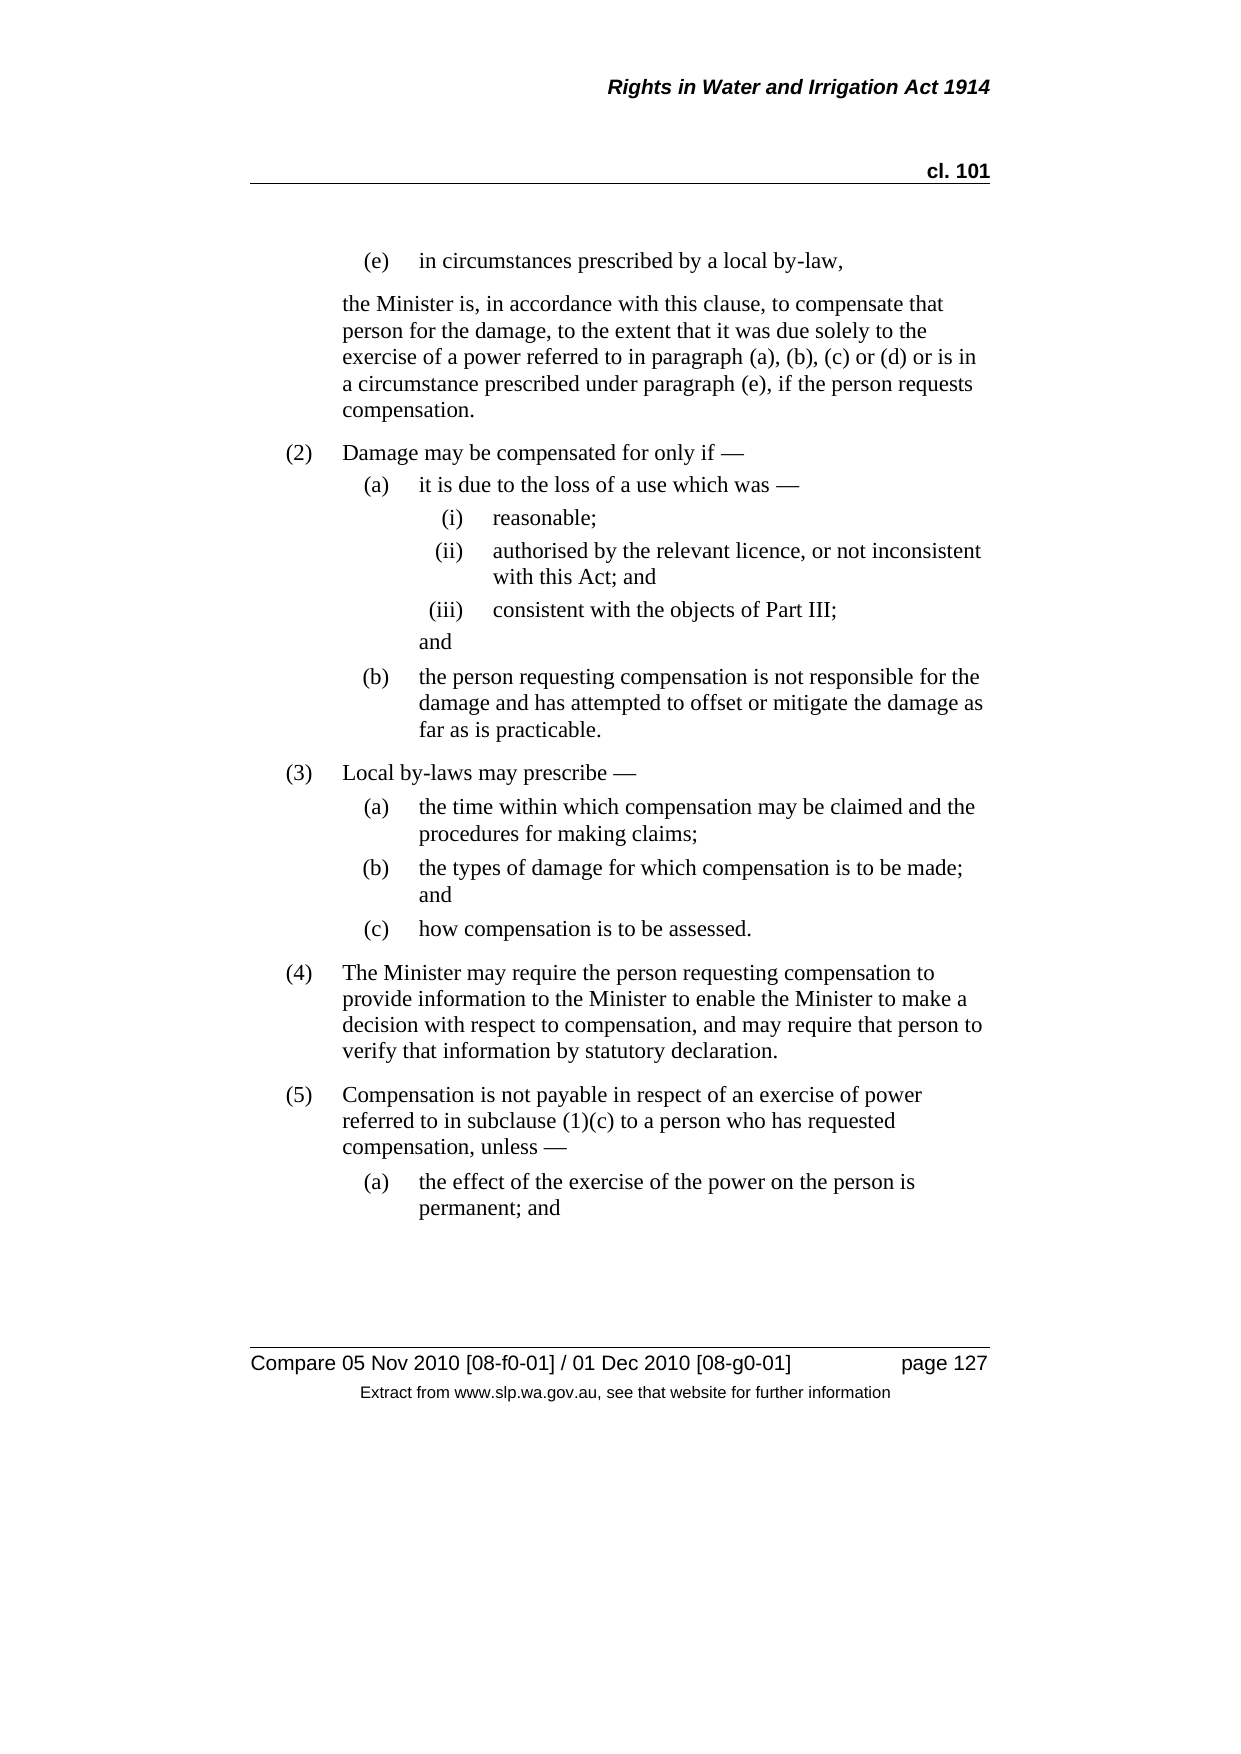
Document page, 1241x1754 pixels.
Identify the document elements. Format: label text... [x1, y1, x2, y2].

text and [250, 628, 990, 655]
text (c) how compensation is to be assessed. [250, 916, 990, 942]
text (ii) authorised by the relevant licence, or not inconsistent with this Act; and [250, 537, 990, 589]
text (2) Damage may be compensated for only if — [250, 439, 990, 465]
text (5) Compensation is not payable in respect of an exercise of power referred to in subclause (1)(c) to a person who has requested compensation, unless — [250, 1081, 990, 1160]
text (a) it is due to the loss of a use which was — [250, 472, 990, 498]
text (4) The Minister may require the person requesting compensation to provide information to the Minister to enable the Minister to make a decision with respect to compensation, and may require that person to verify that information by statutory declaration. [250, 958, 990, 1064]
text (i) reasonable; [250, 504, 990, 531]
text (a) the time within which compensation may be claimed and the procedures for making claims; [250, 793, 990, 846]
text (iii) consistent with the objects of Part III; [250, 596, 990, 622]
text (a) the effect of the exercise of the power on the person is permanent; and [250, 1168, 990, 1221]
text (3) Local by-laws may prescribe — [250, 759, 990, 785]
text (b) the types of damage for which compensation is to be made; and [250, 854, 990, 907]
text (b) the person requesting compensation is not responsible for the damage and has attempted to offset or mitigate the damage as far as is practicable. [250, 663, 990, 742]
text the Minister is, in accordance with this clause, to compensate that person for the damage, to the extent that it was due solely to the exercise of a power referred to in paragraph (a), (b), (c) or (d) or is in a circumstance prescribed under paragraph (e), if the person requests compensation. [250, 291, 990, 422]
text (e) in circumstances prescribed by a local by-law, [250, 247, 990, 274]
